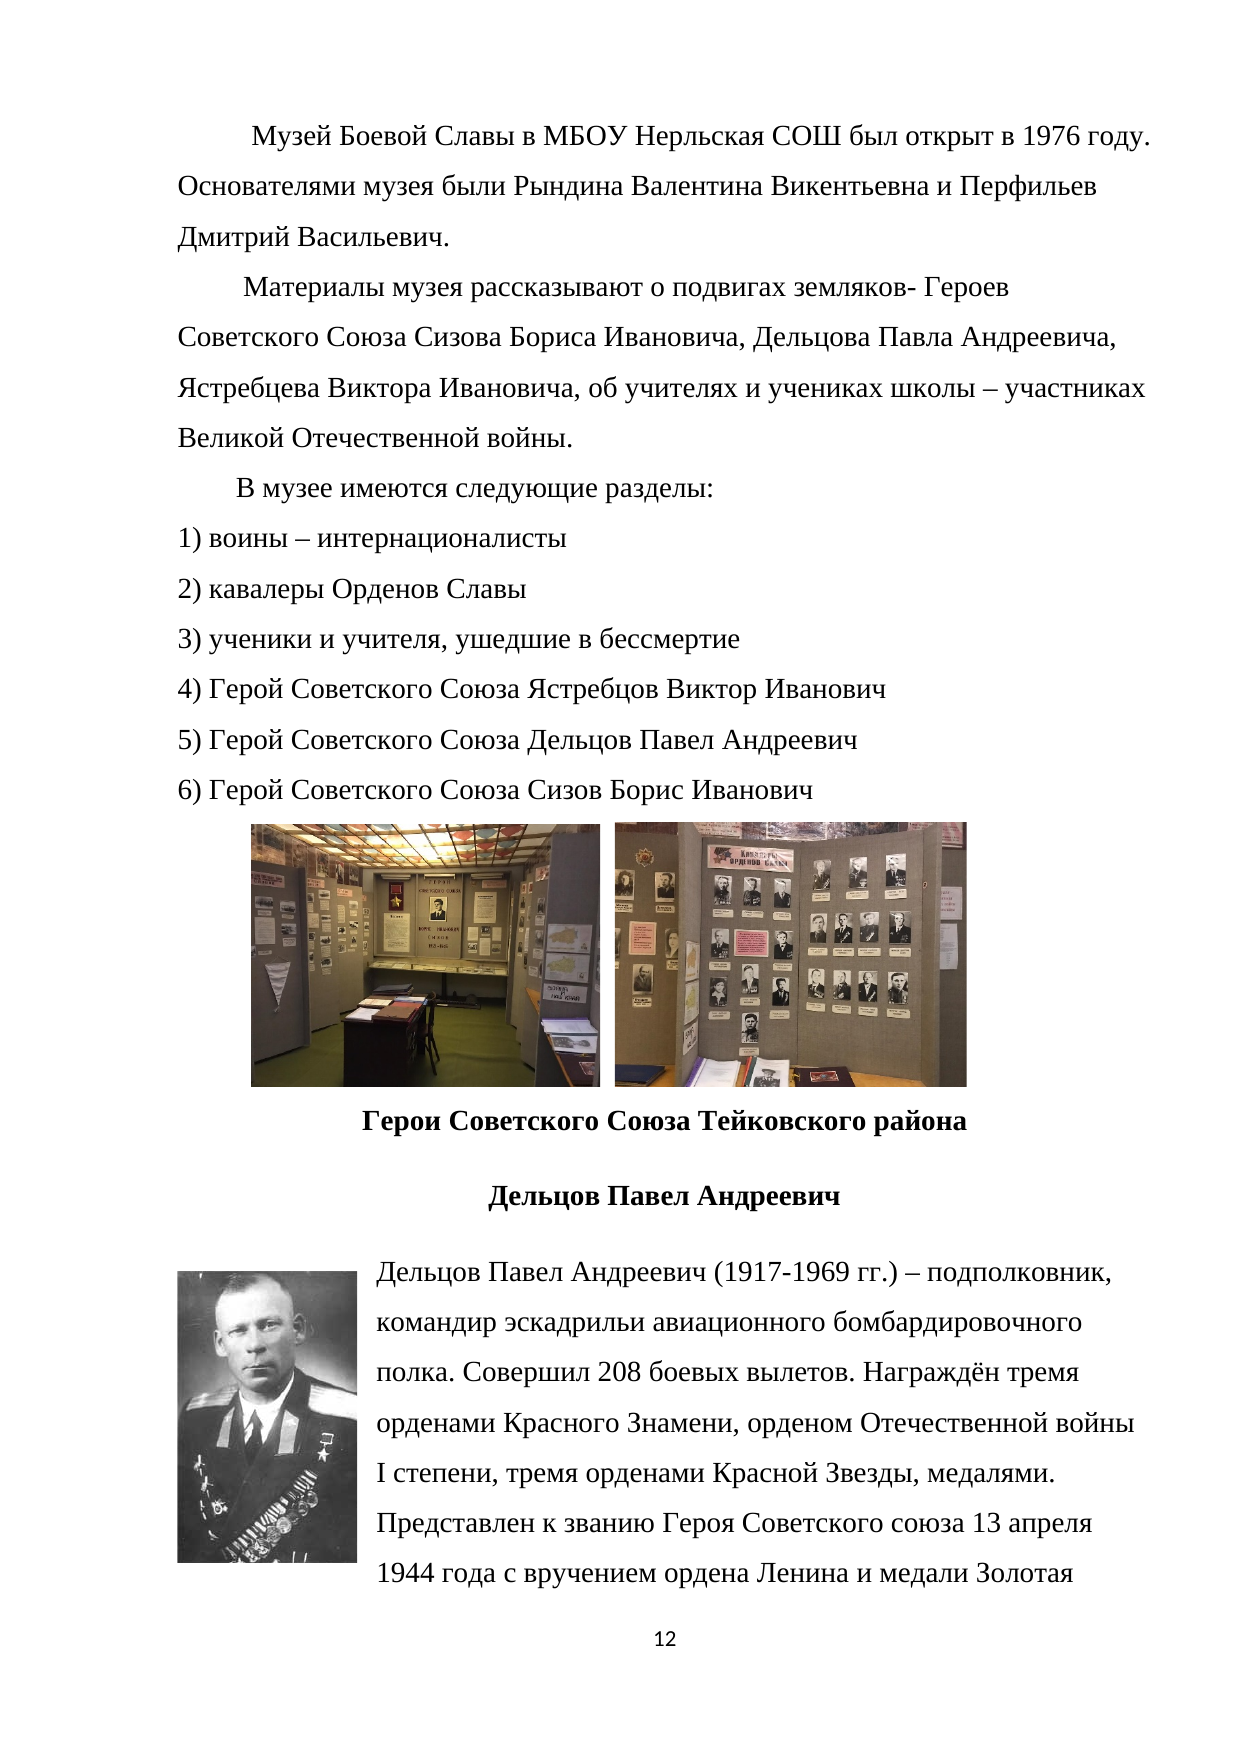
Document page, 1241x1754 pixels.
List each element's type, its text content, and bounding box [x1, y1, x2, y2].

picture [177, 1271, 358, 1563]
picture [614, 822, 967, 1087]
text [177, 1254, 1152, 1589]
text Герои Советского Союза Тейковского района [177, 1103, 1152, 1137]
text Дельцов Павел Андреевич [177, 1178, 1152, 1212]
picture [251, 824, 601, 1087]
text Музей Боевой Славы в МБОУ Нерльская СОШ был открыт в 1976 году. Основателями музея были Рындина Валентина Викентьевна и Перфильев Дмитрий Васильевич. Материалы музея рассказывают о подвигах земляков- Героев Советского Союза Сизова Бориса Ивановича, Дельцова Павла Андреевича, Ястребцева Виктора Ивановича, об учителях и учениках школы – участниках Великой Отечественной войны. В музее имеются следующие разделы: 1) воины – интернационалисты 2) кавалеры Орденов Славы 3) ученики и учителя, ушедшие в бессмертие 4) Герой Советского Союза Ястребцов Виктор Иванович 5) Герой Советского Союза Дельцов Павел Андреевич 6) Герой Советского Союза Сизов Борис Иванович [177, 118, 1152, 806]
